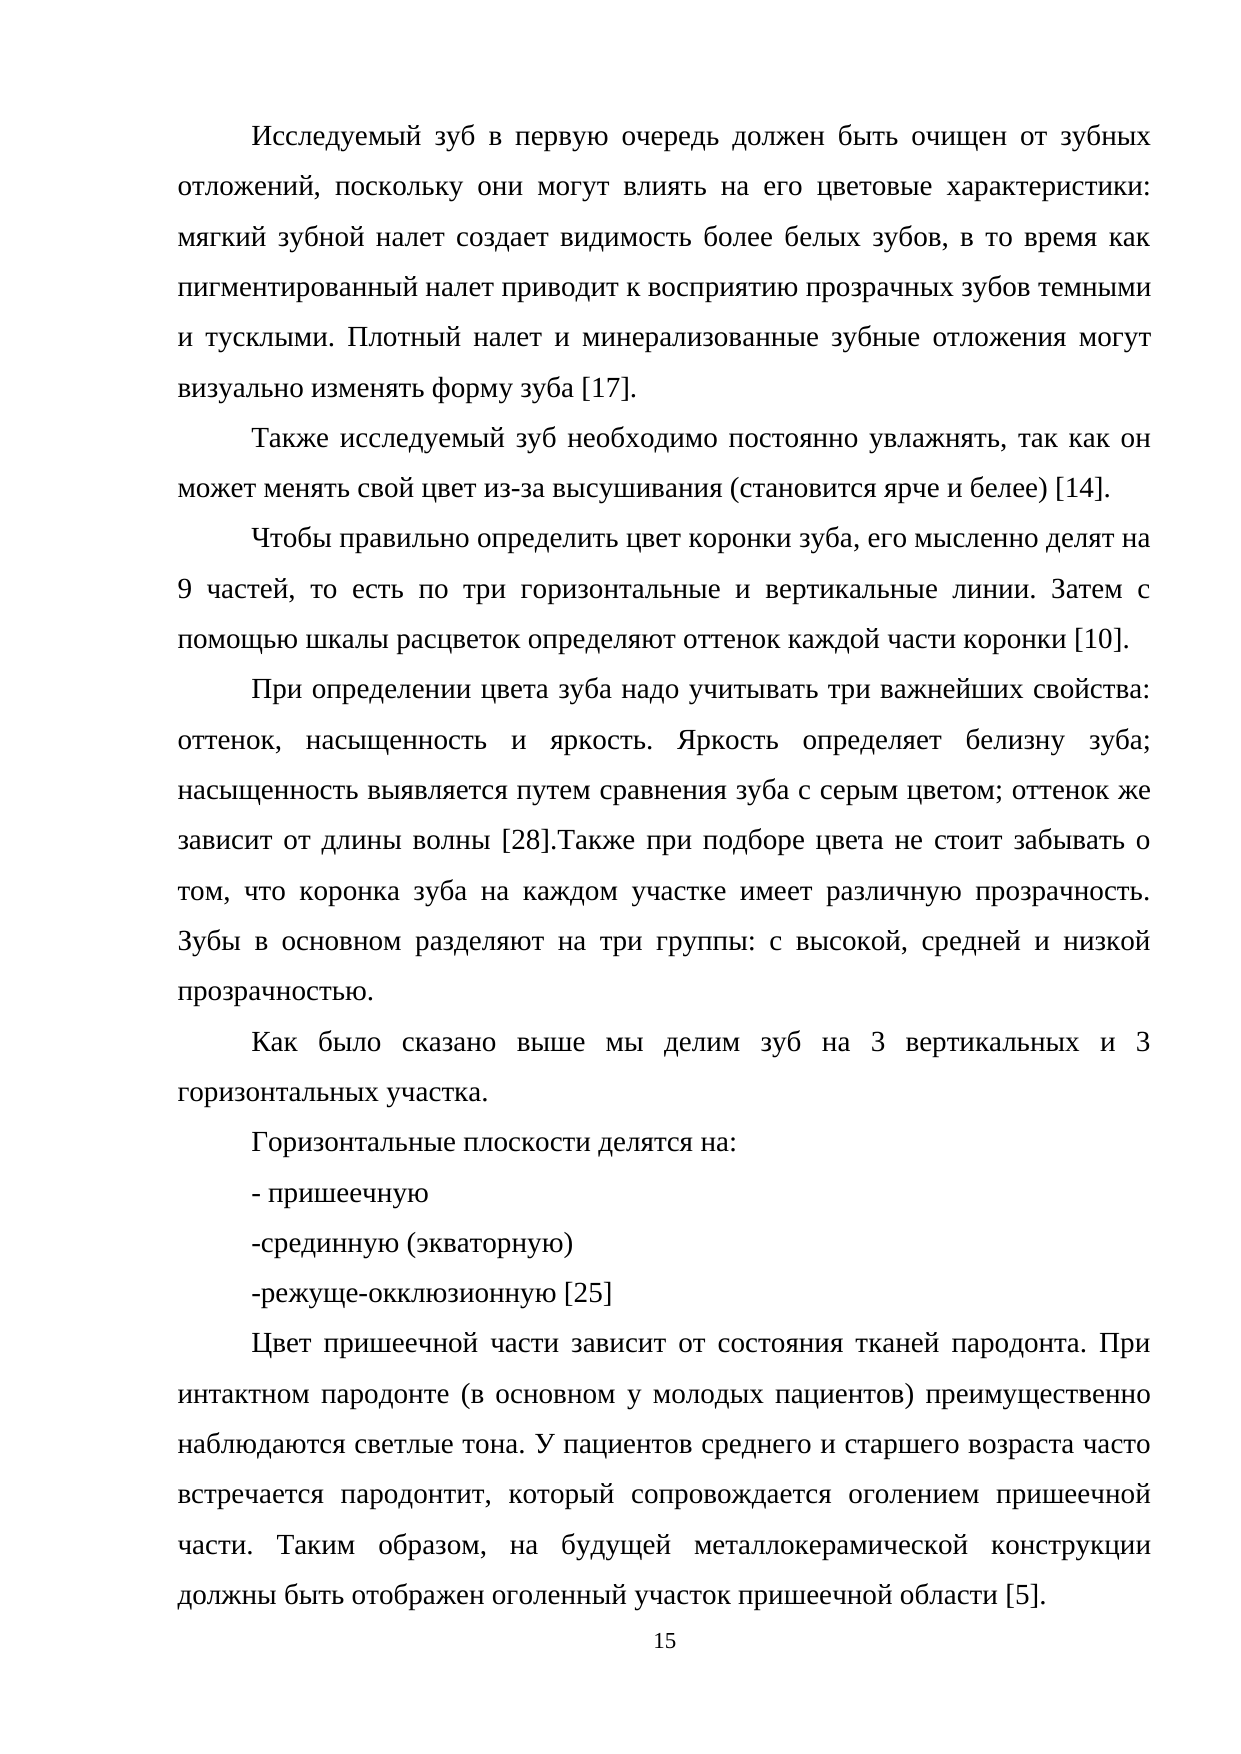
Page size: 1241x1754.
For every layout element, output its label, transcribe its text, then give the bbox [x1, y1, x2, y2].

text Исследуемый зуб в первую очередь должен быть очищен от зубных отложений, поскольку они могут влиять на его цветовые характеристики: мягкий зубной налет создает видимость более белых зубов, в то время как пигментированный налет приводит к восприятию прозрачных зубов темными и тусклыми. Плотный налет и минерализованные зубные отложения могут визуально изменять форму зуба [17]. [177, 118, 1152, 403]
text Также исследуемый зуб необходимо постоянно увлажнять, так как он может менять свой цвет из-за высушивания (становится ярче и белее) [14]. [177, 420, 1152, 504]
text Горизонтальные плоскости делятся на: [177, 1124, 1152, 1158]
text Как было сказано выше мы делим зуб на 3 вертикальных и 3 горизонтальных участка. [177, 1024, 1152, 1108]
text - пришеечную [177, 1175, 1152, 1208]
text Чтобы правильно определить цвет коронки зуба, его мысленно делят на 9 частей, то есть по три горизонтальные и вертикальные линии. Затем с помощью шкалы расцветок определяют оттенок каждой части коронки [10]. [177, 521, 1152, 655]
text При определении цвета зуба надо учитывать три важнейших свойства: оттенок, насыщенность и яркость. Яркость определяет белизну зуба; насыщенность выявляется путем сравнения зуба с серым цветом; оттенок же зависит от длины волны [28].Также при подборе цвета не стоит забывать о том, что коронка зуба на каждом участке имеет различную прозрачность. Зубы в основном разделяют на три группы: с высокой, средней и низкой прозрачностью. [177, 672, 1152, 1007]
text -срединную (экваторную) [177, 1225, 1152, 1258]
text Цвет пришеечной части зависит от состояния тканей пародонта. При интактном пародонте (в основном у молодых пациентов) преимущественно наблюдаются светлые тона. У пациентов среднего и старшего возраста часто встречается пародонтит, который сопровождается оголением пришеечной части. Таким образом, на будущей металлокерамической конструкции должны быть отображен оголенный участок пришеечной области [5]. [177, 1326, 1152, 1611]
text -режуще-окклюзионную [25] [177, 1275, 1152, 1309]
